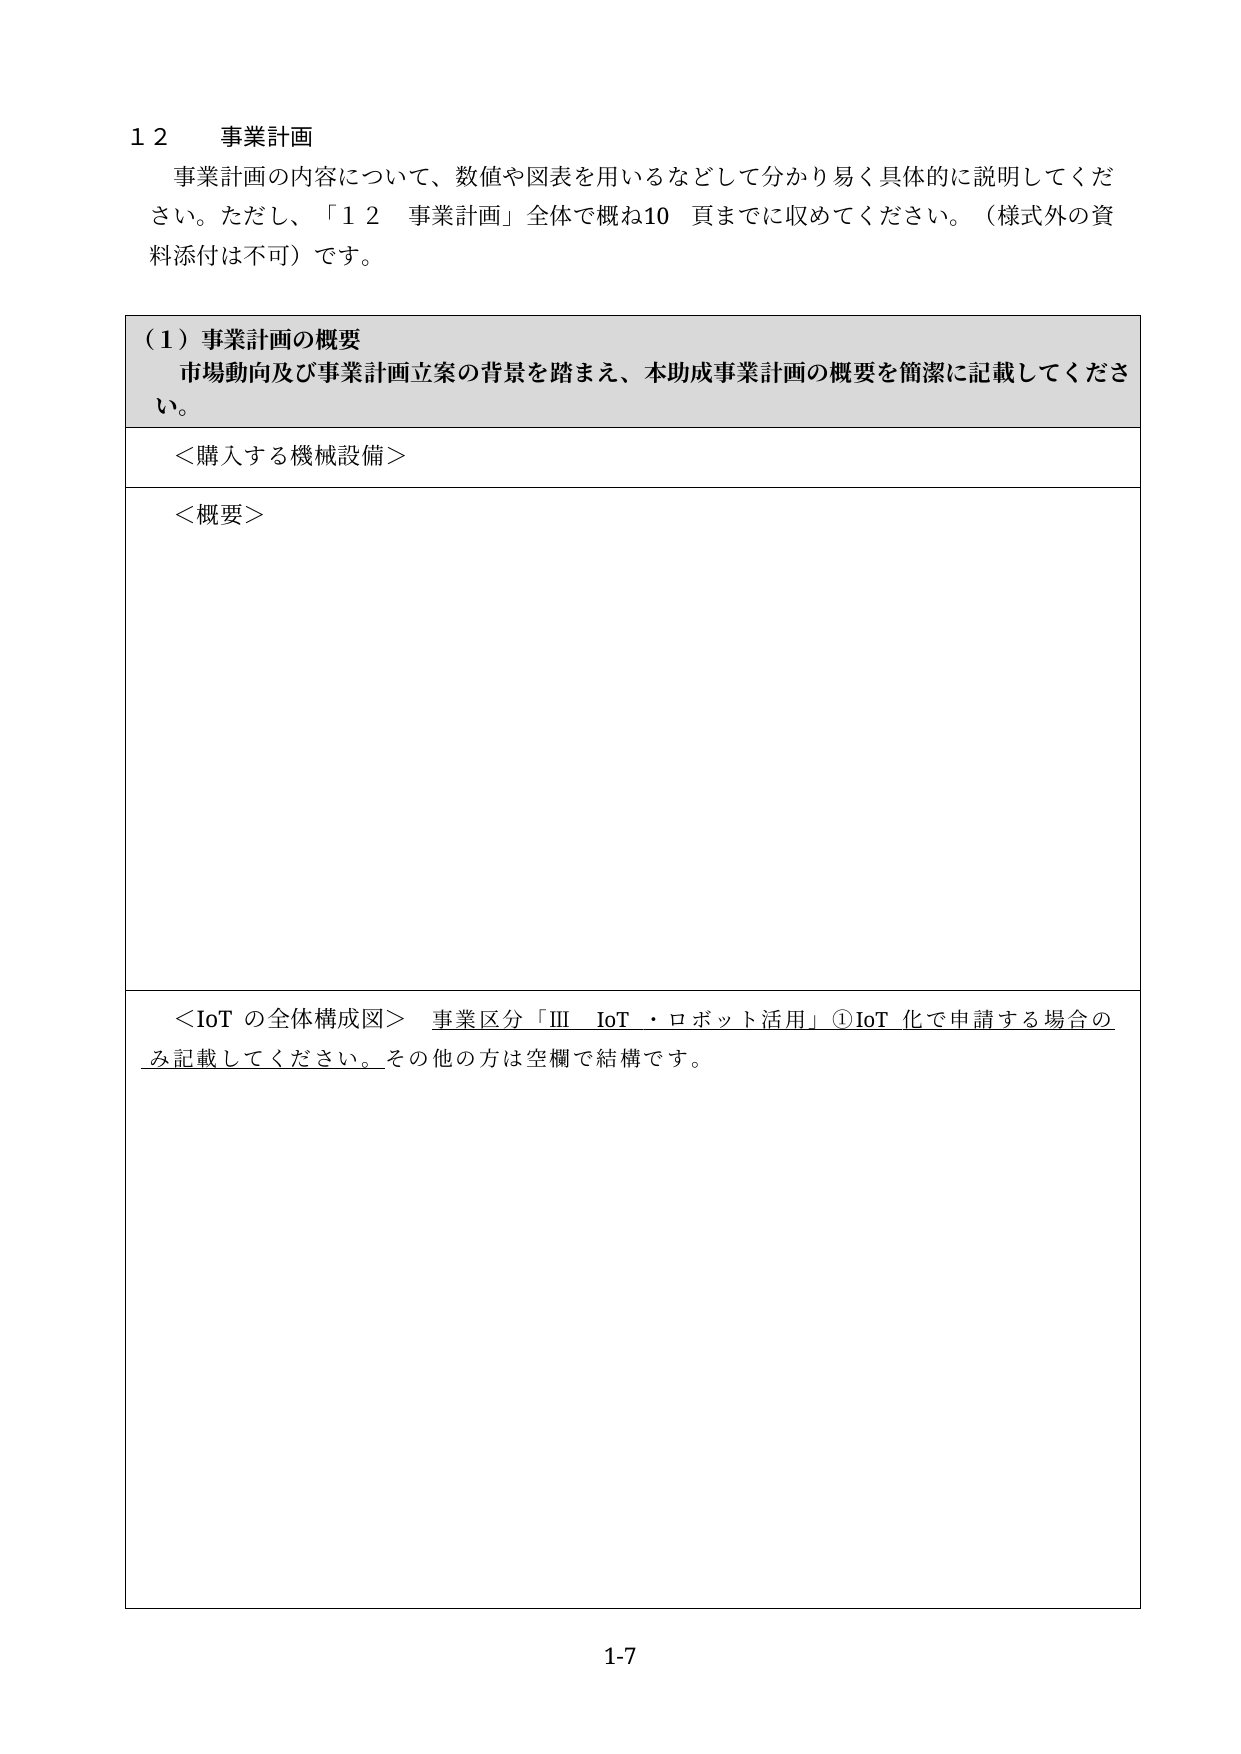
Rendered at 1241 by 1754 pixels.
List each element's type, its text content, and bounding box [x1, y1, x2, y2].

table_cell ＜概要＞ [126, 488, 1140, 990]
table_cell ＜購入する機械設備＞ [126, 428, 1140, 487]
table_cell ＜IoTの全体構成図＞ 事業区分「Ⅲ IoT・ロボット活用」①IoT化で申請する場合のみ記載してください。その他の方は空欄で結構です。 [126, 991, 1140, 1608]
text 事業計画の内容について、数値や図表を用いるなどして分かり易く具体的に説明してください。ただし、「１２ 事業計画」全体で概ね10頁までに収めてください。（様式外の資料添付は不可）です。 [149, 155, 1114, 275]
table_header （１）事業計画の概要 市場動向及び事業計画立案の背景を踏まえ、本助成事業計画の概要を簡潔に記載してください。 [126, 316, 1140, 427]
subtitle 事業計画 [126, 115, 1114, 155]
